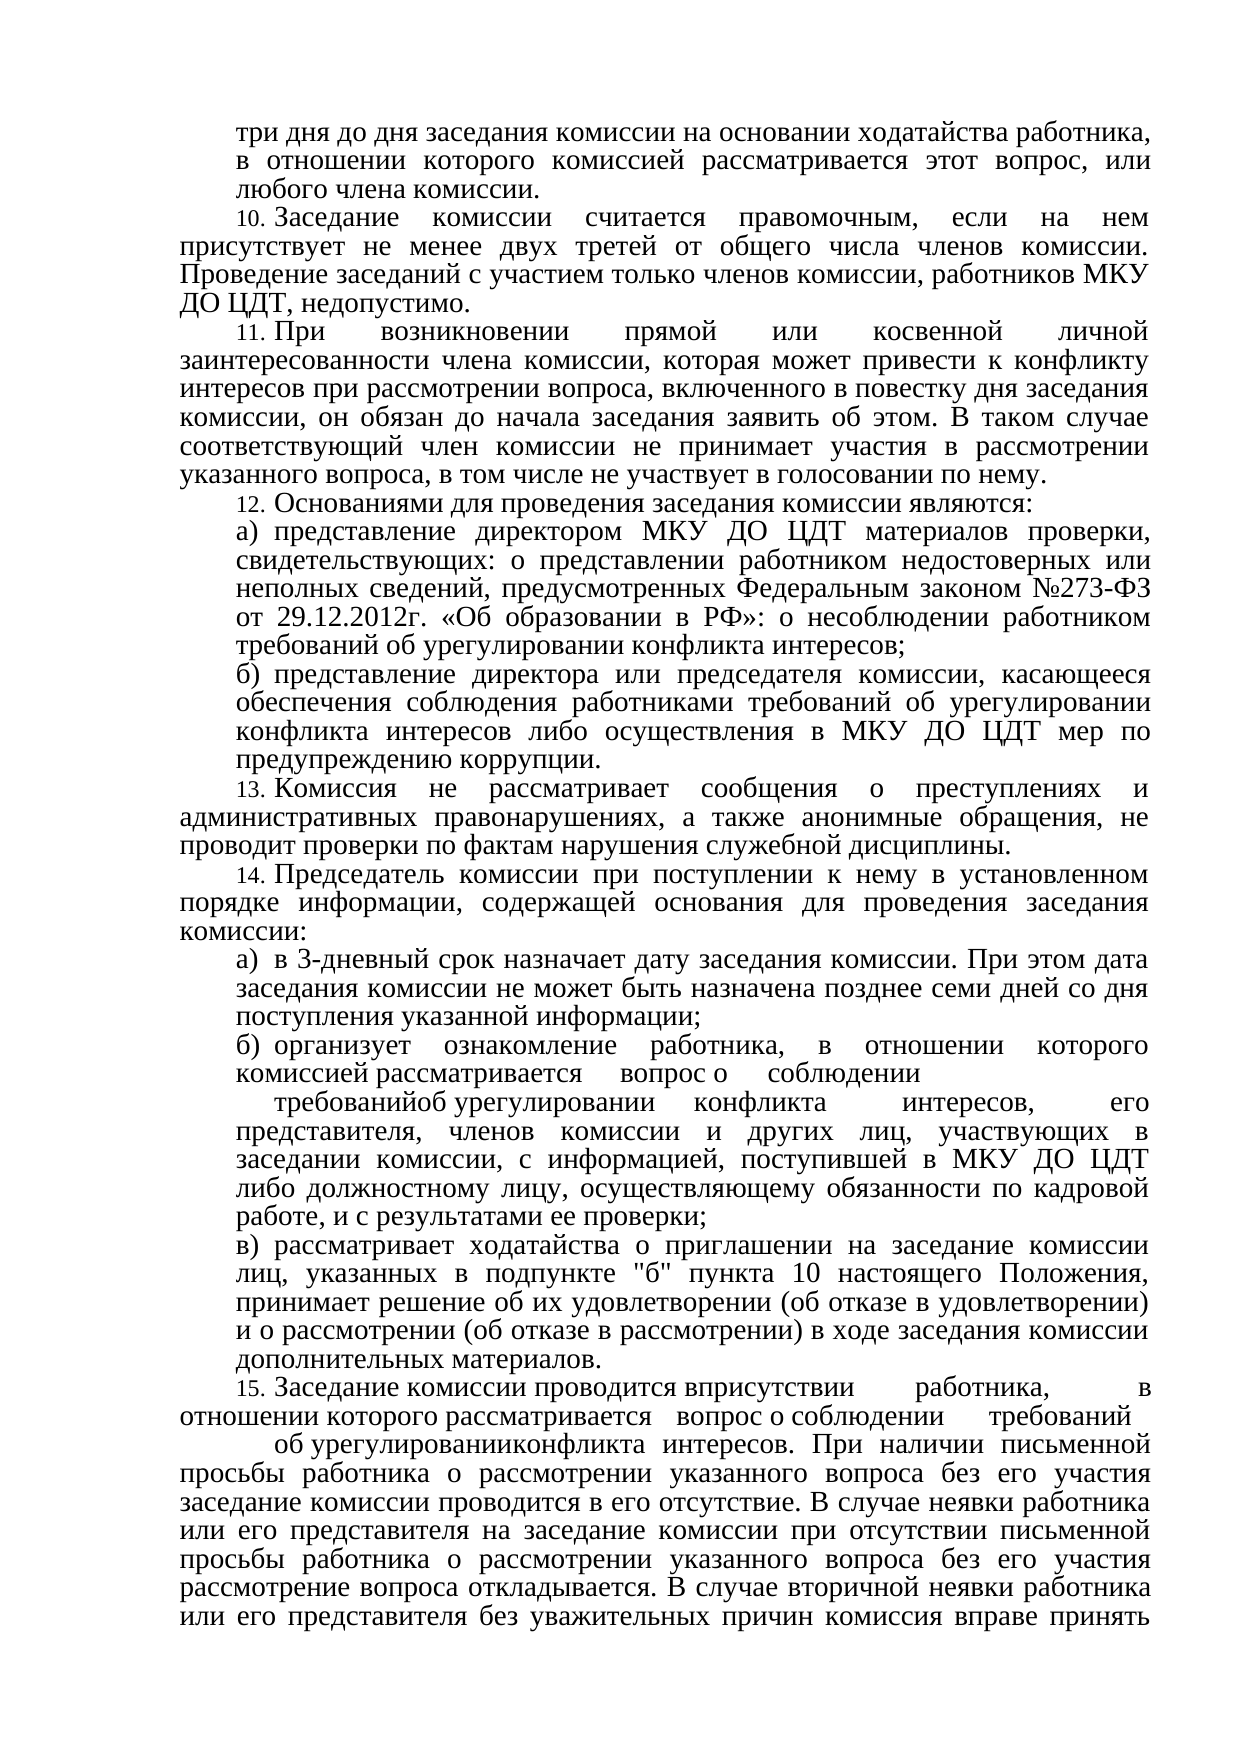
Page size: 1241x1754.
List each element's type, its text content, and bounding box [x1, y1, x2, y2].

list Основаниями для проведения заседания комиссии являются: [179, 489, 1152, 518]
list Заседание комиссии считается правомочным, если на нем присутствует не менее двух третей от общего числа членов комиссии. Проведение заседаний с участием только членов комиссии, работников МКУ ДО ЦДТ, недопустимо. [179, 204, 1149, 318]
text а) представление директором МКУ ДО ЦДТ материалов проверки, свидетельствующих: о представлении работником недостоверных или неполных сведений, предусмотренных Федеральным законом №273-ФЗ от 29.12.2012г. «Об образовании в РФ»: о несоблюдении работником требований об урегулировании конфликта интересов; [236, 518, 1152, 660]
list При возникновении прямой или косвенной личной заинтересованности члена комиссии, которая может привести к конфликту интересов при рассмотрении вопроса, включенного в повестку дня заседания комиссии, он обязан до начала заседания заявить об этом. В таком случае соответствующий член комиссии не принимает участия в рассмотрении указанного вопроса, в том числе не участвует в голосовании по нему. [179, 318, 1149, 489]
text а) в 3-дневный срок назначает дату заседания комиссии. При этом дата заседания комиссии не может быть назначена позднее семи дней со дня поступления указанной информации; [236, 946, 1149, 1031]
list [179, 1374, 1152, 1631]
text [236, 118, 1152, 204]
text в) рассматривает ходатайства о приглашении на заседание комиссии лиц, указанных в подпункте "б" пункта 10 настоящего Положения, принимает решение об их удовлетворении (об отказе в удовлетворении) и о рассмотрении (об отказе в рассмотрении) в ходе заседания комиссии дополнительных материалов. [236, 1231, 1149, 1374]
text б) представление директора или председателя комиссии, касающееся обеспечения соблюдения работниками требований об урегулировании конфликта интересов либо осуществления в МКУ ДО ЦДТ мер по предупреждению коррупции. [236, 660, 1152, 774]
list Комиссия не рассматривает сообщения о преступлениях и административных правонарушениях, а также анонимные обращения, не проводит проверки по фактам нарушения служебной дисциплины. [179, 774, 1149, 860]
list Председатель комиссии при поступлении к нему в установленном порядке информации, содержащей основания для проведения заседания комиссии: [179, 860, 1149, 946]
text б) организует ознакомление работника, в отношении которого комиссией рассматривается вопрос о соблюдении требованийоб урегулировании конфликта интересов, его представителя, членов комиссии и других лиц, участвующих в заседании комиссии, с информацией, поступившей в МКУ ДО ЦДТ либо должностному лицу, осуществляющему обязанности по кадровой работе, и с результатами ее проверки; [236, 1031, 1149, 1231]
